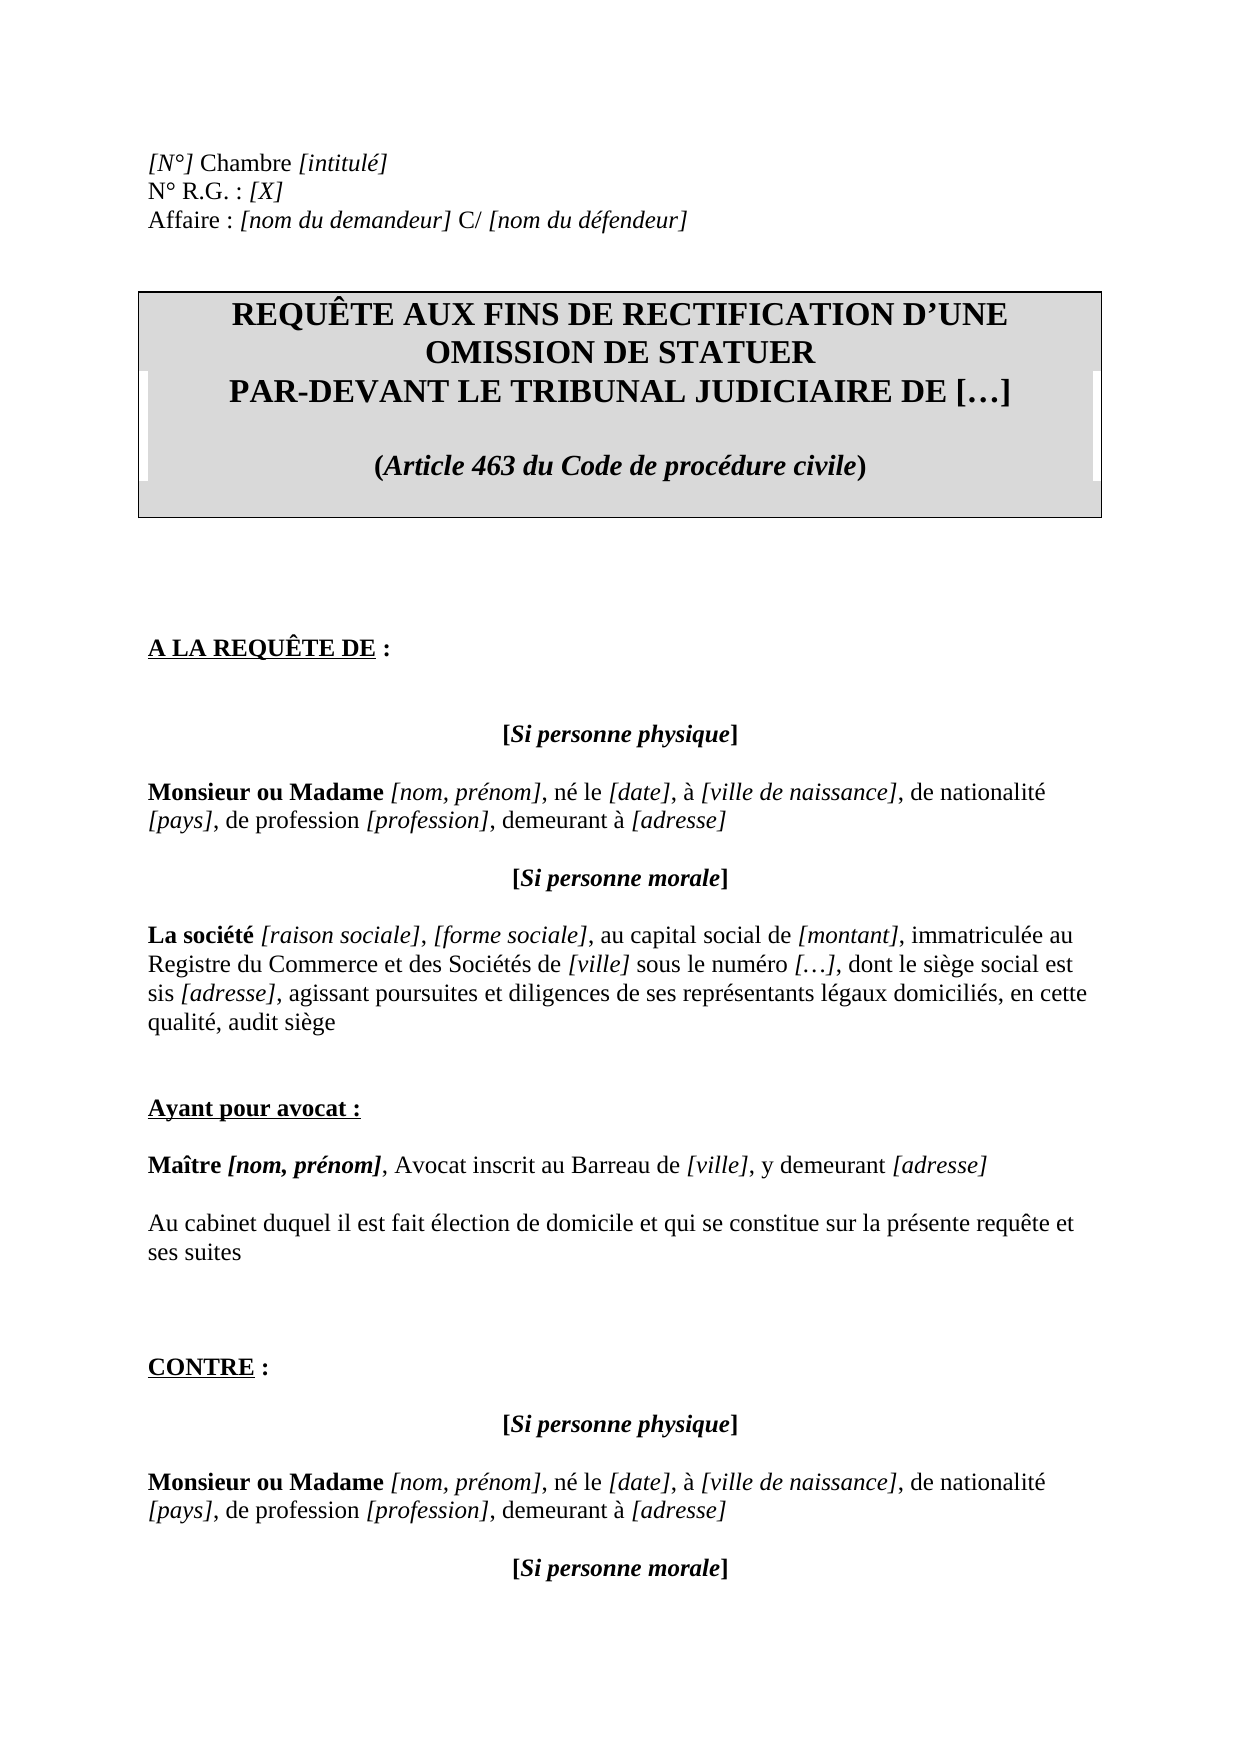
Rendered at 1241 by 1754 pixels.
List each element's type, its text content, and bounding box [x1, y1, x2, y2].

text Monsieur ou Madame [nom, prénom], né le [date], à [ville de naissance], de nationalité [pays], de profession [profession], demeurant à [adresse] [148, 777, 1093, 834]
text (Article 463 du Code de procédure civile) [148, 448, 1093, 478]
text REQUÊTE AUX FINS DE RECTIFICATION D’UNE OMISSION DE STATUER [139, 293, 1101, 371]
text [Si personne physique] [148, 719, 1093, 748]
text [Si personne morale] [148, 863, 1093, 892]
text A LA REQUÊTE DE : [148, 633, 1093, 662]
text [Si personne morale] [148, 1553, 1093, 1582]
text Ayant pour avocat : [148, 1093, 1093, 1122]
text PAR-DEVANT LE TRIBUNAL JUDICIAIRE DE […] [148, 371, 1093, 409]
text Maître [nom, prénom], Avocat inscrit au Barreau de [ville], y demeurant [adresse] [148, 1151, 1093, 1179]
text N° R.G. : [X] [148, 176, 1093, 205]
text [N°] Chambre [intitulé] [148, 148, 1093, 176]
text [Si personne physique] [148, 1409, 1093, 1438]
text Monsieur ou Madame [nom, prénom], né le [date], à [ville de naissance], de nationalité [pays], de profession [profession], demeurant à [adresse] [148, 1467, 1093, 1524]
text CONTRE : [148, 1352, 1093, 1381]
text Affaire : [nom du demandeur] C/ [nom du défendeur] [148, 205, 1093, 234]
text La société [raison sociale], [forme sociale], au capital social de [montant], immatriculée au Registre du Commerce et des Sociétés de [ville] sous le numéro […], dont le siège social est sis [adresse], agissant poursuites et diligences de ses représentants légaux domiciliés, en cette qualité, audit siège [148, 921, 1093, 1036]
text Au cabinet duquel il est fait élection de domicile et qui se constitue sur la présente requête et ses suites [148, 1208, 1093, 1266]
